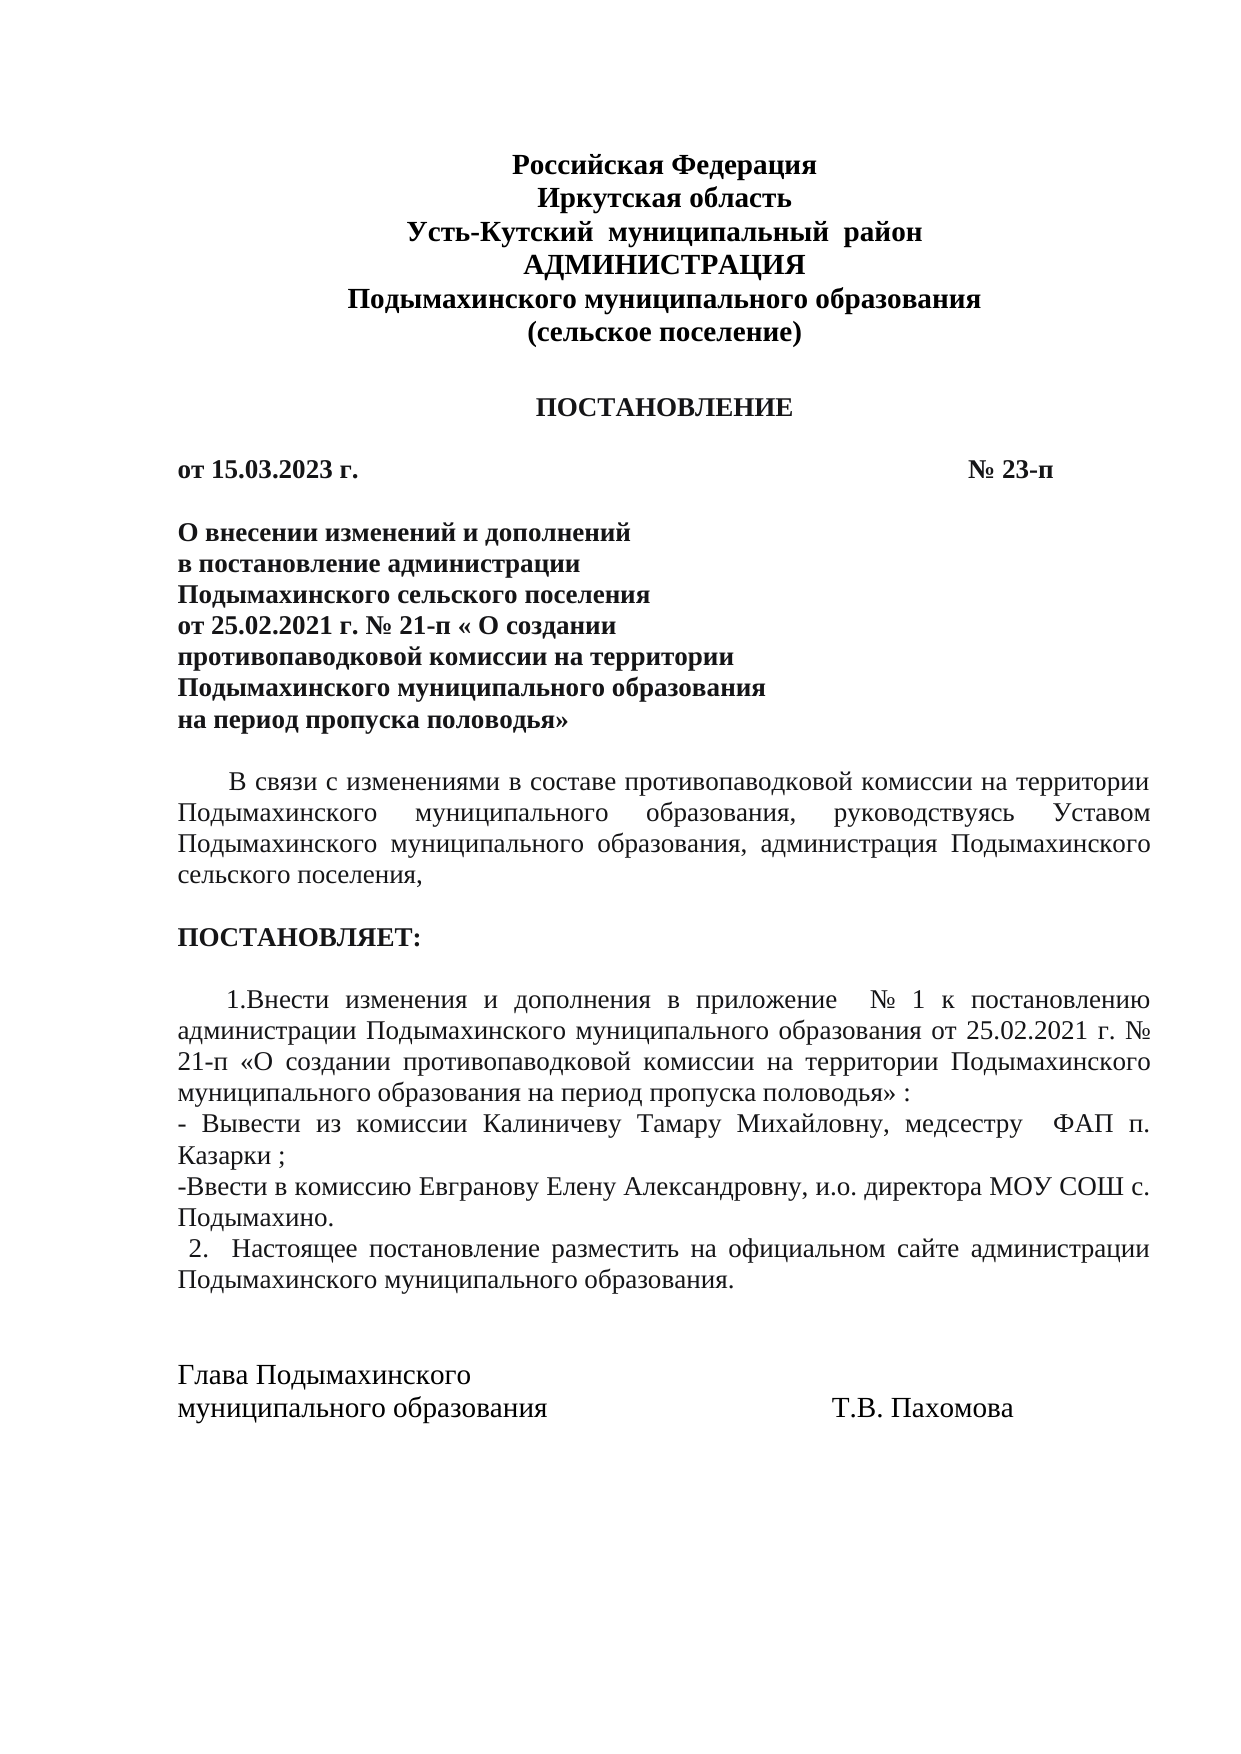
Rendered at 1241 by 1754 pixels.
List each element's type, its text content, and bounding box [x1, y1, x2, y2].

text в постановление администрации [177, 547, 1152, 578]
text от 15.03.2023 г. № 23-п [177, 453, 1152, 485]
text Иркутская область Усть-Кутский муниципальный район [177, 180, 1152, 247]
text Подымахинского сельского поселения [177, 578, 1152, 609]
text Подымахинского муниципального образования [177, 672, 1152, 703]
text противопаводковой комиссии на территории [177, 640, 1152, 672]
text ПОСТАНОВЛЕНИЕ [177, 391, 1152, 422]
text Российская Федерация [177, 147, 1152, 180]
text на период пропуска половодья» [177, 703, 1152, 734]
text 1.Внести изменения и дополнения в приложение № 1 к постановлению администрации Подымахинского муниципального образования от 25.02.2021 г. № 21-п «О создании противопаводковой комиссии на территории Подымахинского муниципального образования на период пропуска половодья» : [177, 983, 1152, 1108]
text (сельское поселение) [177, 314, 1152, 348]
text - Вывести из комиссии Калиничеву Тамару Михайловну, медсестру ФАП п. Казарки ; [177, 1108, 1152, 1170]
text АДМИНИСТРАЦИЯ [177, 247, 1152, 281]
text ПОСТАНОВЛЯЕТ: [177, 921, 1152, 952]
text Подымахинского муниципального образования [177, 281, 1152, 314]
text 2. Настоящее постановление разместить на официальном сайте администрации Подымахинского муниципального образования. [177, 1232, 1152, 1294]
text -Ввести в комиссию Евгранову Елену Александровну, и.о. директора МОУ СОШ с. Подымахино. [177, 1170, 1152, 1232]
text от 25.02.2021 г. № 21-п « О создании [177, 609, 1152, 640]
text В связи с изменениями в составе противопаводковой комиссии на территории Подымахинского муниципального образования, руководствуясь Уставом Подымахинского муниципального образования, администрация Подымахинского сельского поселения, [177, 765, 1152, 889]
text О внесении изменений и дополнений [177, 516, 1152, 547]
text муниципального образования Т.В. Пахомова [177, 1390, 1152, 1424]
text Глава Подымахинского [177, 1357, 1152, 1390]
